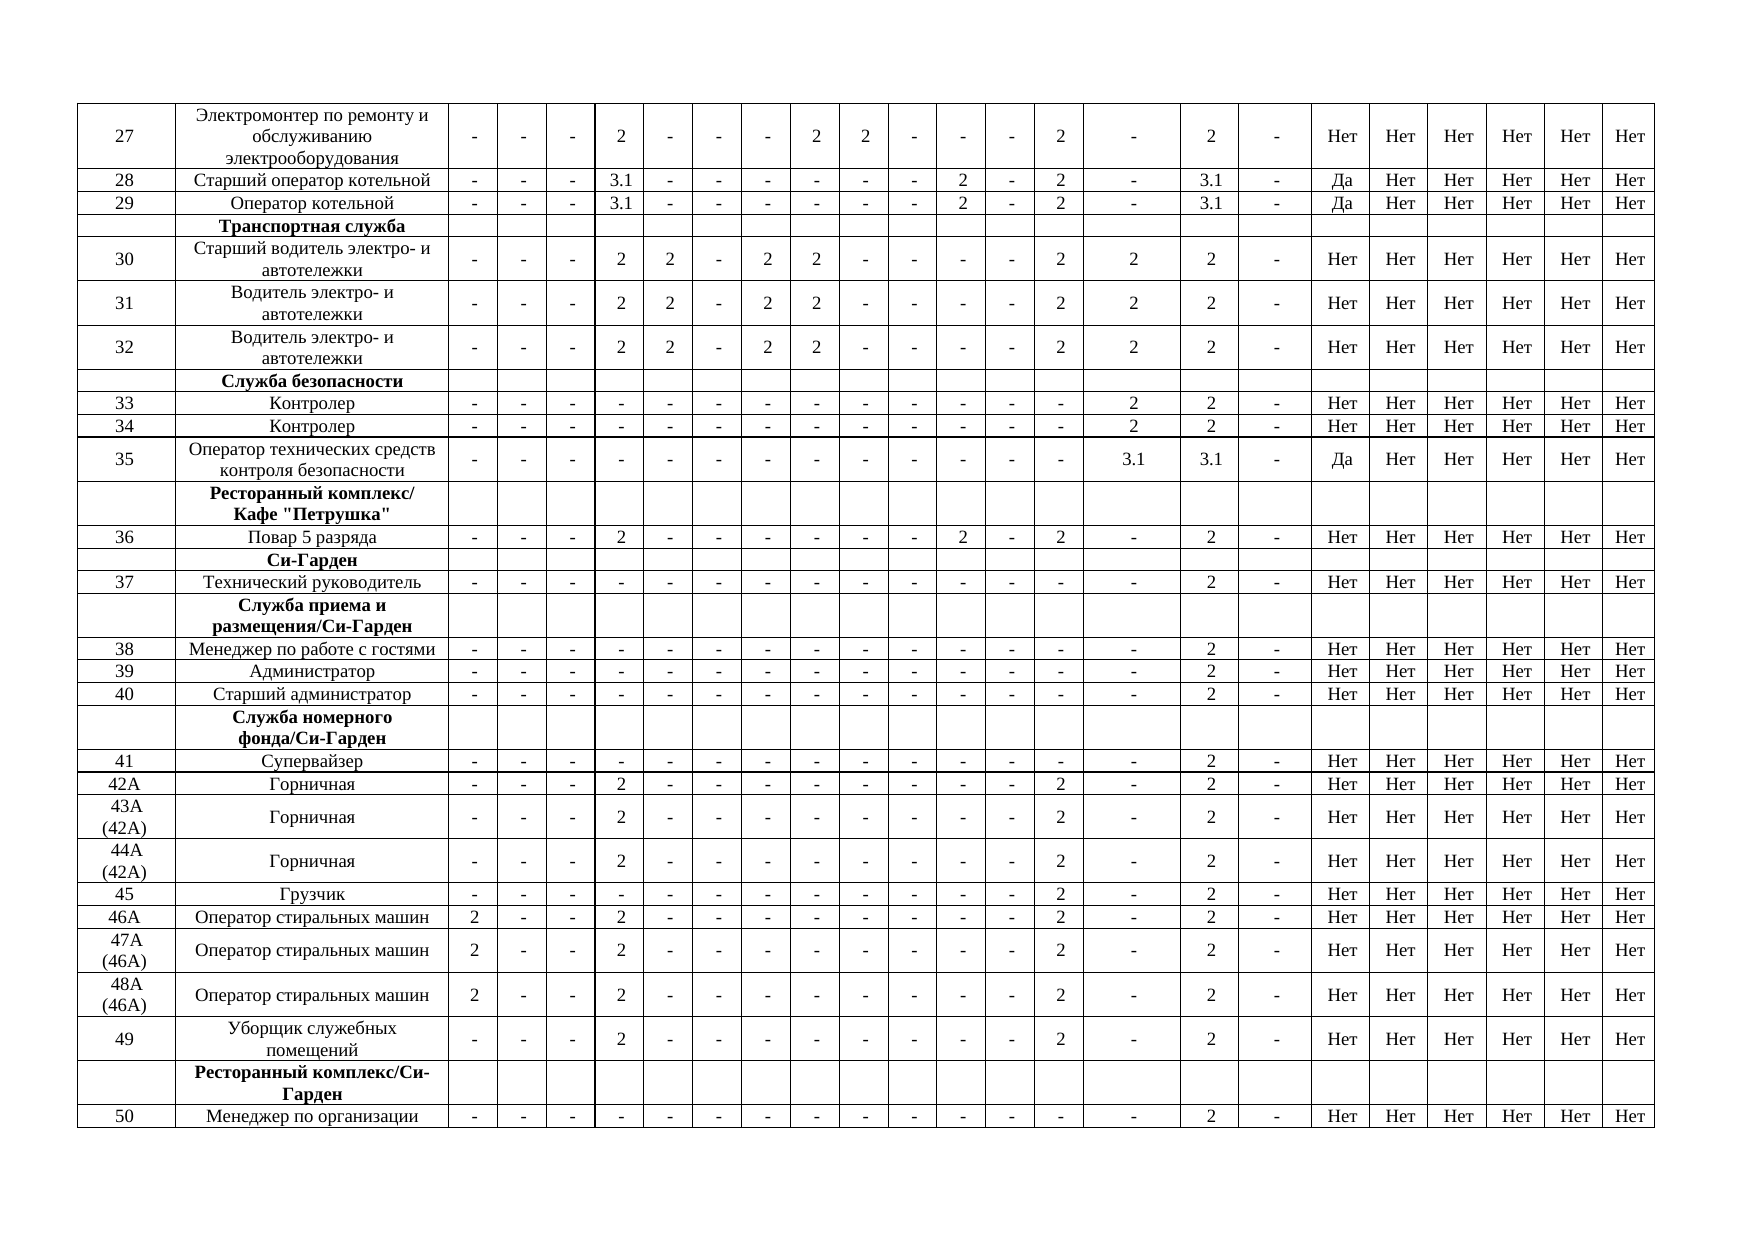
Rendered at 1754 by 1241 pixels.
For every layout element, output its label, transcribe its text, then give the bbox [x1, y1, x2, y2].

table_cell [1181, 706, 1238, 749]
table_cell Нет [1545, 929, 1602, 972]
table_cell Нет [1428, 1017, 1486, 1060]
table_cell - [547, 795, 594, 838]
table_cell Электромонтер по ремонту и обслуживанию электрооборудования [176, 104, 448, 168]
table_cell - [644, 526, 692, 547]
table_cell - [742, 169, 790, 191]
table_cell 2 [1181, 839, 1238, 882]
table_cell Нет [1545, 571, 1602, 593]
table_cell Нет [1312, 392, 1369, 414]
table_cell - [986, 192, 1034, 213]
table_cell Нет [1603, 973, 1654, 1016]
table_cell [1370, 215, 1427, 236]
table_cell 2 [1181, 392, 1238, 414]
table_cell - [742, 906, 790, 927]
table_cell - [596, 750, 643, 771]
table_cell [1370, 549, 1427, 570]
table_cell Нет [1487, 795, 1544, 838]
table_cell - [742, 929, 790, 972]
table_cell [986, 215, 1034, 236]
table_cell Нет [1428, 660, 1486, 682]
table_cell - [742, 660, 790, 682]
table_cell Нет [1545, 192, 1602, 213]
table_cell - [986, 638, 1034, 659]
table_cell Нет [1487, 973, 1544, 1016]
table_cell 46А [78, 906, 175, 927]
table_cell - [937, 438, 985, 481]
table_cell [547, 215, 594, 236]
table_cell [1035, 594, 1083, 637]
table_cell 2 [1181, 326, 1238, 369]
table_cell - [1035, 638, 1083, 659]
table_cell - [547, 973, 594, 1016]
table_cell - [693, 973, 741, 1016]
table_cell - [547, 281, 594, 324]
table_cell [1181, 370, 1238, 391]
table_cell Нет [1487, 237, 1544, 280]
table_cell Ресторанный комплекс/Си-Гарден [176, 1061, 448, 1104]
table_cell Да [1312, 438, 1369, 481]
table_cell - [791, 438, 839, 481]
table_cell [1035, 215, 1083, 236]
table_cell - [986, 839, 1034, 882]
table_cell 2 [1035, 104, 1083, 168]
table_cell 2 [596, 1017, 643, 1060]
table_cell Нет [1370, 929, 1427, 972]
table_cell [644, 370, 692, 391]
table_cell [889, 370, 936, 391]
table_cell - [498, 192, 546, 213]
table_cell - [644, 192, 692, 213]
table_cell Нет [1312, 638, 1369, 659]
table_cell Нет [1603, 638, 1654, 659]
table_cell 2 [596, 526, 643, 547]
table_cell [644, 594, 692, 637]
table_cell - [840, 281, 888, 324]
table_cell Нет [1428, 526, 1486, 547]
table_cell Нет [1603, 104, 1654, 168]
table_cell [937, 594, 985, 637]
table_cell Нет [1487, 281, 1544, 324]
table_cell [1603, 549, 1654, 570]
table_cell 28 [78, 169, 175, 191]
table_cell Нет [1428, 438, 1486, 481]
table_cell [498, 549, 546, 570]
table_cell [791, 706, 839, 749]
table_cell 3.1 [596, 169, 643, 191]
table_cell 2 [1035, 839, 1083, 882]
table_cell - [742, 415, 790, 436]
table_cell - [693, 750, 741, 771]
table_cell Нет [1545, 883, 1602, 905]
table_cell [1370, 482, 1427, 525]
table_cell Нет [1370, 1017, 1427, 1060]
table_cell Старший оператор котельной [176, 169, 448, 191]
table_cell Нет [1428, 237, 1486, 280]
table_cell - [742, 638, 790, 659]
table_cell - [840, 750, 888, 771]
table_cell Нет [1603, 415, 1654, 436]
table_cell Нет [1428, 929, 1486, 972]
table_cell - [547, 839, 594, 882]
table_cell Администратор [176, 660, 448, 682]
table_cell - [937, 1105, 985, 1127]
table_cell [742, 594, 790, 637]
table_cell - [547, 638, 594, 659]
table_cell [791, 594, 839, 637]
table_cell Нет [1545, 839, 1602, 882]
table_cell [644, 1061, 692, 1104]
table_cell [547, 549, 594, 570]
table_cell Нет [1370, 326, 1427, 369]
table_cell Нет [1545, 750, 1602, 771]
table_cell - [986, 169, 1034, 191]
table_cell [1239, 370, 1311, 391]
table_cell - [644, 1017, 692, 1060]
table_cell [449, 594, 497, 637]
table_cell 2 [596, 281, 643, 324]
table_cell Контролер [176, 415, 448, 436]
table_cell Старший водитель электро- и автотележки [176, 237, 448, 280]
table_cell Нет [1603, 906, 1654, 927]
table_cell - [1084, 526, 1180, 547]
table_cell [1312, 482, 1369, 525]
table_cell - [1239, 638, 1311, 659]
table_cell 39 [78, 660, 175, 682]
table_cell 44А (42А) [78, 839, 175, 882]
table_cell [742, 370, 790, 391]
table_cell [937, 1061, 985, 1104]
table_cell - [693, 906, 741, 927]
table_cell - [840, 1017, 888, 1060]
table_cell - [449, 773, 497, 794]
table_cell Нет [1545, 237, 1602, 280]
table_cell 32 [78, 326, 175, 369]
table_cell - [693, 326, 741, 369]
table_cell Нет [1428, 839, 1486, 882]
table_cell 27 [78, 104, 175, 168]
table_cell Нет [1428, 638, 1486, 659]
table_cell [1487, 1061, 1544, 1104]
table_cell 37 [78, 571, 175, 593]
table_cell 2 [449, 973, 497, 1016]
table_cell - [644, 1105, 692, 1127]
table_cell 45 [78, 883, 175, 905]
table_cell - [840, 192, 888, 213]
table_cell 3.1 [1181, 438, 1238, 481]
table_cell [1035, 549, 1083, 570]
table_cell [889, 594, 936, 637]
table_cell 2 [742, 281, 790, 324]
table_cell - [1239, 237, 1311, 280]
table_cell Нет [1428, 392, 1486, 414]
table_cell - [889, 883, 936, 905]
table_cell - [547, 929, 594, 972]
table_cell - [889, 906, 936, 927]
table_cell [1239, 549, 1311, 570]
table_cell 2 [840, 104, 888, 168]
table_cell [1239, 594, 1311, 637]
table_cell [840, 594, 888, 637]
table_cell Оператор стиральных машин [176, 929, 448, 972]
table_cell [937, 215, 985, 236]
table_cell [889, 1061, 936, 1104]
table_cell 29 [78, 192, 175, 213]
table_cell - [449, 839, 497, 882]
table_cell - [889, 192, 936, 213]
table_cell - [449, 638, 497, 659]
table_cell - [498, 1105, 546, 1127]
table_cell - [1239, 281, 1311, 324]
table_cell Нет [1603, 571, 1654, 593]
table_cell 2 [1181, 281, 1238, 324]
table_cell Нет [1487, 192, 1544, 213]
table_cell 2 [937, 192, 985, 213]
table_cell - [937, 683, 985, 704]
table_cell - [1084, 1017, 1180, 1060]
table_cell Нет [1603, 192, 1654, 213]
table_cell - [889, 1017, 936, 1060]
table_cell - [1084, 973, 1180, 1016]
table_cell Нет [1312, 973, 1369, 1016]
table_cell [1545, 215, 1602, 236]
table_cell - [547, 237, 594, 280]
table_cell Нет [1545, 415, 1602, 436]
table_cell - [498, 281, 546, 324]
table_cell - [547, 571, 594, 593]
table_cell Нет [1603, 526, 1654, 547]
table_cell [986, 1061, 1034, 1104]
table_cell - [840, 1105, 888, 1127]
table_cell Нет [1545, 638, 1602, 659]
table_cell - [986, 795, 1034, 838]
table_cell [1487, 549, 1544, 570]
table_cell Нет [1312, 883, 1369, 905]
table_cell - [840, 415, 888, 436]
table_cell - [791, 169, 839, 191]
table_cell 41 [78, 750, 175, 771]
table_cell - [742, 392, 790, 414]
table_cell [889, 482, 936, 525]
table_cell 2 [1181, 415, 1238, 436]
table_cell - [986, 973, 1034, 1016]
table_cell [596, 1061, 643, 1104]
table_cell - [889, 281, 936, 324]
table_cell [1181, 594, 1238, 637]
table_cell - [937, 839, 985, 882]
table_cell Нет [1487, 571, 1544, 593]
table_cell - [742, 571, 790, 593]
table_cell Нет [1603, 683, 1654, 704]
table_cell [840, 370, 888, 391]
table_cell - [889, 169, 936, 191]
table_cell [889, 549, 936, 570]
table_cell 2 [791, 104, 839, 168]
table_cell Нет [1312, 1017, 1369, 1060]
table_cell Нет [1603, 660, 1654, 682]
table_cell - [791, 392, 839, 414]
table_cell - [498, 906, 546, 927]
table_cell - [986, 929, 1034, 972]
table_cell Нет [1370, 169, 1427, 191]
table_cell - [1035, 392, 1083, 414]
table_cell [1084, 215, 1180, 236]
table_cell - [742, 104, 790, 168]
table_cell Нет [1370, 526, 1427, 547]
table_cell - [791, 795, 839, 838]
table_cell - [791, 1017, 839, 1060]
table_cell - [498, 638, 546, 659]
table_cell - [791, 1105, 839, 1127]
table_cell - [986, 392, 1034, 414]
table_cell 49 [78, 1017, 175, 1060]
table_cell Нет [1312, 795, 1369, 838]
table_cell - [840, 169, 888, 191]
table_cell 40 [78, 683, 175, 704]
table_cell [1035, 706, 1083, 749]
table_cell - [693, 773, 741, 794]
table_cell - [693, 660, 741, 682]
table_cell Оператор технических средств контроля безопасности [176, 438, 448, 481]
table_cell - [1084, 795, 1180, 838]
table_cell 2 [742, 237, 790, 280]
table_cell - [498, 929, 546, 972]
table_cell - [742, 1105, 790, 1127]
table_cell [78, 1061, 175, 1104]
table_cell - [937, 415, 985, 436]
table_cell - [1239, 973, 1311, 1016]
table_cell - [449, 750, 497, 771]
table_cell - [840, 973, 888, 1016]
table_cell - [1239, 683, 1311, 704]
table_cell - [986, 906, 1034, 927]
table_cell - [791, 973, 839, 1016]
table_cell Нет [1428, 795, 1486, 838]
table_cell [449, 215, 497, 236]
table_cell - [1084, 571, 1180, 593]
table_cell Нет [1545, 795, 1602, 838]
table_cell - [644, 104, 692, 168]
table_cell Нет [1545, 773, 1602, 794]
table_cell - [644, 773, 692, 794]
table_cell - [742, 526, 790, 547]
table_cell Служба приема и размещения/Си-Гарден [176, 594, 448, 637]
table_cell Нет [1312, 237, 1369, 280]
table_cell - [889, 973, 936, 1016]
table_cell [693, 594, 741, 637]
table_cell 2 [791, 237, 839, 280]
table_cell Нет [1487, 438, 1544, 481]
table_cell [1428, 706, 1486, 749]
table_cell [937, 482, 985, 525]
table_cell Нет [1545, 169, 1602, 191]
table_cell - [498, 571, 546, 593]
table_cell 34 [78, 415, 175, 436]
table_cell - [498, 750, 546, 771]
table_cell [596, 370, 643, 391]
table_cell 42А [78, 773, 175, 794]
table_cell - [498, 326, 546, 369]
table_cell - [840, 638, 888, 659]
table_cell [742, 482, 790, 525]
table_cell - [693, 438, 741, 481]
table_cell 3.1 [596, 192, 643, 213]
table_cell Нет [1603, 281, 1654, 324]
table_cell - [1239, 326, 1311, 369]
table_cell [693, 215, 741, 236]
table_cell [498, 215, 546, 236]
table_cell [1312, 706, 1369, 749]
table_cell - [986, 438, 1034, 481]
table_cell Нет [1370, 392, 1427, 414]
table_cell 2 [1035, 237, 1083, 280]
table_cell Горничная [176, 773, 448, 794]
table_cell [1239, 1061, 1311, 1104]
table_cell - [986, 237, 1034, 280]
table_cell [644, 215, 692, 236]
table_cell Нет [1487, 683, 1544, 704]
table_cell Нет [1603, 883, 1654, 905]
table_cell [547, 370, 594, 391]
table_cell Нет [1370, 638, 1427, 659]
table_cell 2 [596, 839, 643, 882]
table_cell Контролер [176, 392, 448, 414]
table_cell [889, 215, 936, 236]
table_cell - [840, 683, 888, 704]
table_cell - [986, 883, 1034, 905]
table_cell - [889, 773, 936, 794]
table_cell - [596, 683, 643, 704]
table_cell [1181, 1061, 1238, 1104]
table_cell [791, 482, 839, 525]
table_cell - [449, 326, 497, 369]
table_cell 2 [1181, 750, 1238, 771]
table_cell 2 [1035, 326, 1083, 369]
table_cell 2 [449, 929, 497, 972]
table_cell [498, 482, 546, 525]
table_cell Нет [1603, 1017, 1654, 1060]
table_cell - [596, 883, 643, 905]
table_cell [1084, 706, 1180, 749]
table_cell [1035, 482, 1083, 525]
table_cell [596, 594, 643, 637]
table_cell [693, 482, 741, 525]
table_cell - [840, 438, 888, 481]
table_cell [78, 594, 175, 637]
table_cell - [1239, 795, 1311, 838]
table_cell [78, 370, 175, 391]
table_cell - [840, 237, 888, 280]
table_cell - [547, 906, 594, 927]
table_cell 48А (46А) [78, 973, 175, 1016]
table_cell 2 [1084, 237, 1180, 280]
table_cell Нет [1370, 104, 1427, 168]
table_cell - [644, 438, 692, 481]
table_cell [1181, 215, 1238, 236]
table_cell - [693, 883, 741, 905]
table_cell [1545, 549, 1602, 570]
table_cell Нет [1428, 326, 1486, 369]
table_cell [176, 1105, 448, 1127]
table_cell - [889, 438, 936, 481]
table_cell - [693, 571, 741, 593]
table_cell 2 [1181, 660, 1238, 682]
table_cell [889, 706, 936, 749]
table_cell - [1035, 415, 1083, 436]
table_cell - [547, 104, 594, 168]
table_cell - [498, 169, 546, 191]
table_cell - [498, 392, 546, 414]
table_cell Нет [1428, 973, 1486, 1016]
table_cell - [693, 638, 741, 659]
table_cell - [693, 169, 741, 191]
table_cell Нет [1370, 906, 1427, 927]
table_cell [742, 1061, 790, 1104]
table_cell - [644, 839, 692, 882]
table_cell [547, 594, 594, 637]
table_cell [1084, 549, 1180, 570]
table_cell 2 [1035, 929, 1083, 972]
table_cell Нет [1487, 392, 1544, 414]
table_cell - [644, 660, 692, 682]
table_cell - [840, 883, 888, 905]
table_cell Нет [1487, 1017, 1544, 1060]
table_cell [1370, 706, 1427, 749]
table_cell Нет [1545, 392, 1602, 414]
table_cell [742, 215, 790, 236]
table_cell [1370, 594, 1427, 637]
table_cell - [644, 929, 692, 972]
table_cell - [742, 773, 790, 794]
table_cell Нет [1487, 638, 1544, 659]
table_cell - [693, 281, 741, 324]
table_cell - [1239, 438, 1311, 481]
table_cell [1545, 370, 1602, 391]
table_cell Нет [1312, 683, 1369, 704]
table_cell 33 [78, 392, 175, 414]
table_cell 2 [1181, 1105, 1238, 1127]
table_cell - [449, 883, 497, 905]
table_cell - [1239, 1105, 1311, 1127]
table_cell Нет [1428, 750, 1486, 771]
table_cell - [1084, 773, 1180, 794]
table_cell Супервайзер [176, 750, 448, 771]
table_cell Нет [1603, 750, 1654, 771]
table_cell - [986, 750, 1034, 771]
table_cell [1312, 370, 1369, 391]
table_cell [840, 215, 888, 236]
table_cell - [1084, 638, 1180, 659]
table_cell [1428, 482, 1486, 525]
table_cell [1603, 594, 1654, 637]
table_cell [840, 1061, 888, 1104]
table_cell - [1084, 883, 1180, 905]
table_cell - [742, 438, 790, 481]
table_cell - [449, 169, 497, 191]
table_cell [78, 482, 175, 525]
table_cell 30 [78, 237, 175, 280]
table_cell - [791, 192, 839, 213]
table_cell 2 [1035, 192, 1083, 213]
table_cell [547, 1061, 594, 1104]
table_cell Нет [1603, 326, 1654, 369]
table_cell [986, 370, 1034, 391]
table_cell - [986, 281, 1034, 324]
table_cell - [498, 660, 546, 682]
table_cell - [791, 660, 839, 682]
table_cell - [693, 839, 741, 882]
table_cell 2 [1035, 169, 1083, 191]
table_cell - [937, 571, 985, 593]
table_cell 38 [78, 638, 175, 659]
table_cell 2 [1035, 883, 1083, 905]
table_cell - [986, 526, 1034, 547]
table_cell - [889, 1105, 936, 1127]
table_cell - [693, 415, 741, 436]
table_cell - [937, 326, 985, 369]
table_cell Нет [1370, 839, 1427, 882]
table_cell Нет [1428, 883, 1486, 905]
table_cell Технический руководитель [176, 571, 448, 593]
table_cell - [644, 973, 692, 1016]
table_cell - [498, 839, 546, 882]
table_cell - [1239, 415, 1311, 436]
table_cell [1603, 706, 1654, 749]
table_cell - [889, 660, 936, 682]
table_cell 2 [644, 326, 692, 369]
table_cell Нет [1428, 571, 1486, 593]
table_cell Нет [1312, 660, 1369, 682]
table_cell [1487, 215, 1544, 236]
table_cell 2 [1035, 526, 1083, 547]
table_cell [840, 482, 888, 525]
table_cell [986, 594, 1034, 637]
table_cell Нет [1312, 326, 1369, 369]
table_cell 2 [596, 973, 643, 1016]
table_cell - [986, 683, 1034, 704]
table_cell [693, 706, 741, 749]
table_cell - [644, 638, 692, 659]
table_cell - [449, 392, 497, 414]
table_cell [693, 370, 741, 391]
table_cell - [889, 415, 936, 436]
table_cell - [1239, 839, 1311, 882]
table_cell - [449, 415, 497, 436]
table_cell Нет [1312, 929, 1369, 972]
table_cell Нет [1603, 237, 1654, 280]
table_cell - [937, 929, 985, 972]
table_cell [1312, 549, 1369, 570]
table_cell - [986, 773, 1034, 794]
table_cell - [449, 660, 497, 682]
table_cell - [937, 795, 985, 838]
table_cell [498, 706, 546, 749]
table_cell [791, 549, 839, 570]
table_cell - [986, 326, 1034, 369]
table_cell Нет [1487, 169, 1544, 191]
table_cell - [1239, 192, 1311, 213]
table_cell 2 [1035, 281, 1083, 324]
table_cell Повар 5 разряда [176, 526, 448, 547]
table_cell 50 [78, 1105, 175, 1127]
table_cell 2 [791, 281, 839, 324]
table_cell - [1035, 571, 1083, 593]
table_cell - [937, 638, 985, 659]
table_cell - [547, 192, 594, 213]
table_cell 2 [1181, 929, 1238, 972]
table_cell - [498, 773, 546, 794]
table_cell Нет [1603, 392, 1654, 414]
table_cell [596, 482, 643, 525]
table_cell 2 [1181, 683, 1238, 704]
table_cell - [791, 883, 839, 905]
table_cell - [840, 795, 888, 838]
table_cell - [449, 795, 497, 838]
table_cell - [791, 415, 839, 436]
table_cell - [937, 104, 985, 168]
table_cell 2 [449, 906, 497, 927]
table_cell - [644, 883, 692, 905]
table_cell - [547, 169, 594, 191]
table_cell - [596, 638, 643, 659]
table_cell - [596, 660, 643, 682]
table_cell [1239, 706, 1311, 749]
table_cell [449, 549, 497, 570]
table_cell 43А (42А) [78, 795, 175, 838]
table_cell Нет [1487, 1105, 1544, 1127]
table_cell - [449, 104, 497, 168]
table_cell - [693, 392, 741, 414]
table_cell - [498, 1017, 546, 1060]
table_cell - [498, 415, 546, 436]
table_cell Нет [1312, 773, 1369, 794]
table_cell - [449, 1017, 497, 1060]
table_cell - [1239, 929, 1311, 972]
table_cell - [1239, 906, 1311, 927]
table_cell Нет [1312, 281, 1369, 324]
table_cell - [937, 883, 985, 905]
table_cell - [840, 929, 888, 972]
table_cell [1084, 482, 1180, 525]
table_cell Нет [1370, 973, 1427, 1016]
table_cell Нет [1545, 660, 1602, 682]
table_cell Старший администратор [176, 683, 448, 704]
table_cell - [1084, 683, 1180, 704]
table_cell - [840, 773, 888, 794]
table_cell Грузчик [176, 883, 448, 905]
table_cell - [547, 683, 594, 704]
table_cell - [840, 326, 888, 369]
table_cell - [791, 773, 839, 794]
table_cell 2 [742, 326, 790, 369]
table_cell 3.1 [1181, 192, 1238, 213]
table_cell - [889, 571, 936, 593]
table_cell 2 [1084, 392, 1180, 414]
table_cell - [693, 1105, 741, 1127]
table_cell [1603, 215, 1654, 236]
table_cell - [937, 973, 985, 1016]
table_cell - [937, 660, 985, 682]
table_cell Нет [1370, 883, 1427, 905]
table_cell Нет [1370, 750, 1427, 771]
table_cell Нет [1428, 281, 1486, 324]
table_cell Нет [1428, 906, 1486, 927]
table_cell Нет [1370, 795, 1427, 838]
table_cell - [644, 906, 692, 927]
table_cell Нет [1428, 415, 1486, 436]
table_cell Оператор стиральных машин [176, 906, 448, 927]
table_cell [1181, 549, 1238, 570]
table_cell - [1084, 750, 1180, 771]
table_cell [1312, 1061, 1369, 1104]
table_cell [644, 706, 692, 749]
table_cell - [498, 683, 546, 704]
table_cell [840, 549, 888, 570]
table_cell Нет [1545, 1017, 1602, 1060]
table_cell 3.1 [1181, 169, 1238, 191]
table_cell [547, 482, 594, 525]
table_cell 2 [644, 281, 692, 324]
table_cell Нет [1487, 839, 1544, 882]
table_cell Нет [1487, 326, 1544, 369]
table_cell [986, 706, 1034, 749]
table_cell Менеджер по работе с гостями [176, 638, 448, 659]
table_cell - [889, 750, 936, 771]
table_cell [78, 549, 175, 570]
table_cell - [449, 526, 497, 547]
table_cell Нет [1603, 1105, 1654, 1127]
table_cell 2 [1181, 795, 1238, 838]
table_cell [547, 706, 594, 749]
table_cell - [547, 526, 594, 547]
table_cell Нет [1370, 683, 1427, 704]
table_cell - [986, 571, 1034, 593]
table_cell - [840, 526, 888, 547]
table_cell Нет [1370, 415, 1427, 436]
table_cell [937, 549, 985, 570]
table_cell [1545, 1061, 1602, 1104]
table_cell - [449, 192, 497, 213]
table_cell - [742, 839, 790, 882]
table_cell Нет [1545, 438, 1602, 481]
table_cell - [889, 104, 936, 168]
table_cell [449, 482, 497, 525]
table_cell - [937, 906, 985, 927]
table_cell - [596, 415, 643, 436]
table_cell Нет [1545, 973, 1602, 1016]
table_cell 2 [596, 795, 643, 838]
table_cell 2 [1084, 326, 1180, 369]
table_cell - [986, 415, 1034, 436]
table_cell [1487, 482, 1544, 525]
table_cell [644, 482, 692, 525]
table_cell - [889, 795, 936, 838]
table_cell - [937, 1017, 985, 1060]
table_cell - [596, 571, 643, 593]
table_cell 2 [1035, 906, 1083, 927]
table_cell [498, 1061, 546, 1104]
table_cell [1428, 549, 1486, 570]
table_cell [1545, 706, 1602, 749]
table_cell Нет [1428, 683, 1486, 704]
table_cell Нет [1428, 192, 1486, 213]
table_cell - [1239, 1017, 1311, 1060]
table_cell Нет [1487, 929, 1544, 972]
table_cell 2 [596, 237, 643, 280]
table_cell 3.1 [1084, 438, 1180, 481]
table_cell - [937, 773, 985, 794]
table_cell [644, 549, 692, 570]
table_cell - [791, 906, 839, 927]
table_cell - [986, 1105, 1034, 1127]
table_cell - [644, 683, 692, 704]
table_cell - [840, 660, 888, 682]
table_cell [1370, 1061, 1427, 1104]
table_cell Нет [1370, 281, 1427, 324]
table_cell - [742, 192, 790, 213]
table_cell 2 [644, 237, 692, 280]
table_cell - [1035, 660, 1083, 682]
table_cell - [693, 929, 741, 972]
table_cell - [1239, 660, 1311, 682]
table_cell - [889, 638, 936, 659]
table_cell Нет [1370, 192, 1427, 213]
table_cell [1428, 594, 1486, 637]
table_cell - [498, 104, 546, 168]
table_cell - [1084, 169, 1180, 191]
table_cell [449, 706, 497, 749]
table_cell [742, 549, 790, 570]
table_cell Нет [1545, 326, 1602, 369]
table_cell - [1084, 192, 1180, 213]
table_cell - [693, 1017, 741, 1060]
table_cell - [1084, 1105, 1180, 1127]
table_cell [1487, 594, 1544, 637]
table_cell 2 [1035, 795, 1083, 838]
table_cell [1035, 370, 1083, 391]
table_cell - [889, 929, 936, 972]
table_cell - [791, 750, 839, 771]
table_cell - [547, 415, 594, 436]
table_cell [1084, 594, 1180, 637]
table_cell - [596, 392, 643, 414]
table_cell Нет [1603, 438, 1654, 481]
table_cell [742, 706, 790, 749]
table_cell - [693, 683, 741, 704]
table_cell - [644, 571, 692, 593]
table_cell [1428, 1061, 1486, 1104]
table_cell 2 [596, 906, 643, 927]
table_cell Нет [1545, 906, 1602, 927]
table_cell [498, 594, 546, 637]
table_cell Да [1312, 169, 1369, 191]
table_cell 2 [1181, 638, 1238, 659]
table_cell 2 [1035, 1017, 1083, 1060]
table_cell - [1084, 929, 1180, 972]
table_cell Нет [1312, 415, 1369, 436]
table_cell [1239, 215, 1311, 236]
table_cell - [693, 104, 741, 168]
table_cell [449, 370, 497, 391]
table_cell Нет [1487, 750, 1544, 771]
table_cell - [693, 526, 741, 547]
table_cell Си-Гарден [176, 549, 448, 570]
table_cell - [1084, 839, 1180, 882]
table_cell - [742, 750, 790, 771]
table_cell - [547, 326, 594, 369]
table_cell 2 [1035, 973, 1083, 1016]
table_cell [1312, 215, 1369, 236]
table_cell [986, 549, 1034, 570]
table_cell - [498, 438, 546, 481]
table_cell - [1035, 683, 1083, 704]
table_cell [1370, 370, 1427, 391]
table_cell Нет [1312, 104, 1369, 168]
table_cell Оператор стиральных машин [176, 973, 448, 1016]
table_cell [1084, 1061, 1180, 1104]
table_cell - [449, 438, 497, 481]
table_cell 2 [1181, 571, 1238, 593]
table_cell - [1239, 392, 1311, 414]
table_cell - [644, 169, 692, 191]
table_cell Нет [1603, 929, 1654, 972]
table_cell Нет [1312, 1105, 1369, 1127]
table_cell - [1239, 773, 1311, 794]
table_cell 2 [1181, 526, 1238, 547]
table_cell 36 [78, 526, 175, 547]
table_cell - [596, 1105, 643, 1127]
table_cell - [840, 392, 888, 414]
table_cell [1035, 1061, 1083, 1104]
table_cell - [889, 392, 936, 414]
table_cell - [498, 237, 546, 280]
table_cell Транспортная служба [176, 215, 448, 236]
table_cell [498, 370, 546, 391]
table_cell - [742, 795, 790, 838]
table_cell - [1239, 104, 1311, 168]
table_cell Нет [1370, 660, 1427, 682]
table_cell Нет [1312, 750, 1369, 771]
table_cell 35 [78, 438, 175, 481]
table_cell [693, 1061, 741, 1104]
table_cell - [547, 392, 594, 414]
table_cell Нет [1487, 883, 1544, 905]
table_cell - [1239, 750, 1311, 771]
table_cell - [547, 1105, 594, 1127]
table_cell 2 [937, 526, 985, 547]
table_cell 2 [596, 929, 643, 972]
table_cell - [693, 192, 741, 213]
table_cell Нет [1428, 1105, 1486, 1127]
table_cell [1603, 1061, 1654, 1104]
table_cell - [937, 281, 985, 324]
table_cell - [889, 326, 936, 369]
table_cell - [644, 750, 692, 771]
table_cell - [889, 526, 936, 547]
table_cell [791, 1061, 839, 1104]
table_cell [78, 215, 175, 236]
table_cell Нет [1487, 906, 1544, 927]
table_cell - [742, 683, 790, 704]
table_cell - [1035, 438, 1083, 481]
table_cell [840, 706, 888, 749]
table_cell [1545, 482, 1602, 525]
table_cell Нет [1545, 1105, 1602, 1127]
table_cell - [449, 237, 497, 280]
table_cell - [1035, 1105, 1083, 1127]
table_cell - [498, 973, 546, 1016]
table_cell - [547, 660, 594, 682]
table_cell Водитель электро- и автотележки [176, 326, 448, 369]
table_cell - [937, 392, 985, 414]
table_cell [1487, 370, 1544, 391]
table_cell - [986, 104, 1034, 168]
table_cell - [498, 795, 546, 838]
table_cell Оператор котельной [176, 192, 448, 213]
table_cell - [498, 883, 546, 905]
table_cell - [449, 281, 497, 324]
table_cell [1603, 482, 1654, 525]
table_cell [937, 370, 985, 391]
table_cell Нет [1603, 839, 1654, 882]
table_cell - [791, 683, 839, 704]
table_cell [1487, 706, 1544, 749]
table_cell - [791, 526, 839, 547]
table_cell [1428, 370, 1486, 391]
table_cell - [840, 571, 888, 593]
table_cell Нет [1312, 571, 1369, 593]
table_cell Нет [1545, 683, 1602, 704]
table_cell Нет [1370, 237, 1427, 280]
table_cell [449, 1061, 497, 1104]
table_cell Нет [1487, 415, 1544, 436]
table_cell [1312, 594, 1369, 637]
table_cell 2 [1084, 415, 1180, 436]
table_cell Нет [1370, 438, 1427, 481]
table_cell Нет [1370, 1105, 1427, 1127]
table_cell Нет [1487, 526, 1544, 547]
table_cell Нет [1370, 571, 1427, 593]
table_cell - [986, 1017, 1034, 1060]
table_cell 2 [1181, 883, 1238, 905]
table_cell Нет [1428, 104, 1486, 168]
table_cell [596, 549, 643, 570]
table_cell - [1084, 104, 1180, 168]
table_cell Нет [1428, 773, 1486, 794]
table_cell [986, 482, 1034, 525]
table_cell Нет [1545, 104, 1602, 168]
table_cell Служба номерного фонда/Си-Гарден [176, 706, 448, 749]
table_cell [1603, 370, 1654, 391]
table_cell Нет [1312, 526, 1369, 547]
table_cell Нет [1370, 773, 1427, 794]
table_cell 2 [1181, 773, 1238, 794]
table_cell - [791, 571, 839, 593]
table_cell 2 [1181, 1017, 1238, 1060]
table_cell 2 [937, 169, 985, 191]
table_cell [1084, 370, 1180, 391]
table_cell - [889, 839, 936, 882]
table_cell Нет [1312, 839, 1369, 882]
table_cell 2 [1181, 237, 1238, 280]
table_cell Нет [1487, 104, 1544, 168]
table_cell - [547, 1017, 594, 1060]
table_cell 2 [1181, 906, 1238, 927]
table_cell Нет [1428, 169, 1486, 191]
table_cell [1181, 482, 1238, 525]
table_cell [1239, 482, 1311, 525]
table_cell 2 [596, 104, 643, 168]
table_cell 2 [1181, 104, 1238, 168]
table_cell - [644, 415, 692, 436]
table_cell - [547, 750, 594, 771]
table_cell - [1239, 571, 1311, 593]
table_cell - [742, 973, 790, 1016]
table_cell - [791, 839, 839, 882]
table_cell - [1084, 906, 1180, 927]
table_cell - [644, 795, 692, 838]
table_cell 2 [596, 773, 643, 794]
table_cell - [547, 883, 594, 905]
table_cell [791, 215, 839, 236]
table_cell Горничная [176, 839, 448, 882]
table_cell [1428, 215, 1486, 236]
table_cell [596, 215, 643, 236]
table_cell - [840, 839, 888, 882]
table_cell - [596, 438, 643, 481]
table_cell - [791, 638, 839, 659]
table_cell - [1239, 169, 1311, 191]
table_cell Нет [1487, 660, 1544, 682]
table_cell - [1035, 750, 1083, 771]
table_cell Ресторанный комплекс/ Кафе "Петрушка" [176, 482, 448, 525]
table_cell - [449, 571, 497, 593]
table_cell - [449, 1105, 497, 1127]
table_cell - [1084, 660, 1180, 682]
table_cell - [1239, 883, 1311, 905]
table_cell - [937, 750, 985, 771]
table_cell 47А (46А) [78, 929, 175, 972]
table_cell Горничная [176, 795, 448, 838]
table_cell Нет [1545, 526, 1602, 547]
table_cell - [449, 683, 497, 704]
table_cell Да [1312, 192, 1369, 213]
table_cell - [742, 1017, 790, 1060]
table_cell - [498, 526, 546, 547]
table_cell - [693, 795, 741, 838]
table_cell - [889, 237, 936, 280]
table_cell Нет [1545, 281, 1602, 324]
table_cell - [547, 438, 594, 481]
table_cell Служба безопасности [176, 370, 448, 391]
table_cell - [840, 906, 888, 927]
table_cell [78, 706, 175, 749]
table_cell - [889, 683, 936, 704]
table_cell - [742, 883, 790, 905]
table_cell 2 [791, 326, 839, 369]
table_cell - [547, 773, 594, 794]
table_cell - [986, 660, 1034, 682]
table_cell - [644, 392, 692, 414]
table_cell [791, 370, 839, 391]
table_cell 31 [78, 281, 175, 324]
table_cell Нет [1603, 795, 1654, 838]
table_cell Нет [1603, 773, 1654, 794]
table_cell Водитель электро- и автотележки [176, 281, 448, 324]
table_cell - [937, 237, 985, 280]
table_cell - [791, 929, 839, 972]
table_cell 2 [1035, 773, 1083, 794]
table_cell - [1239, 526, 1311, 547]
table_cell Нет [1312, 906, 1369, 927]
table_cell 2 [1084, 281, 1180, 324]
table_cell Нет [1487, 773, 1544, 794]
table_cell [1545, 594, 1602, 637]
table_cell [596, 706, 643, 749]
table_cell - [693, 237, 741, 280]
table_cell 2 [596, 326, 643, 369]
table_cell [937, 706, 985, 749]
table_cell [693, 549, 741, 570]
table_cell Нет [1603, 169, 1654, 191]
table_cell 2 [1181, 973, 1238, 1016]
table_cell Уборщик служебных помещений [176, 1017, 448, 1060]
